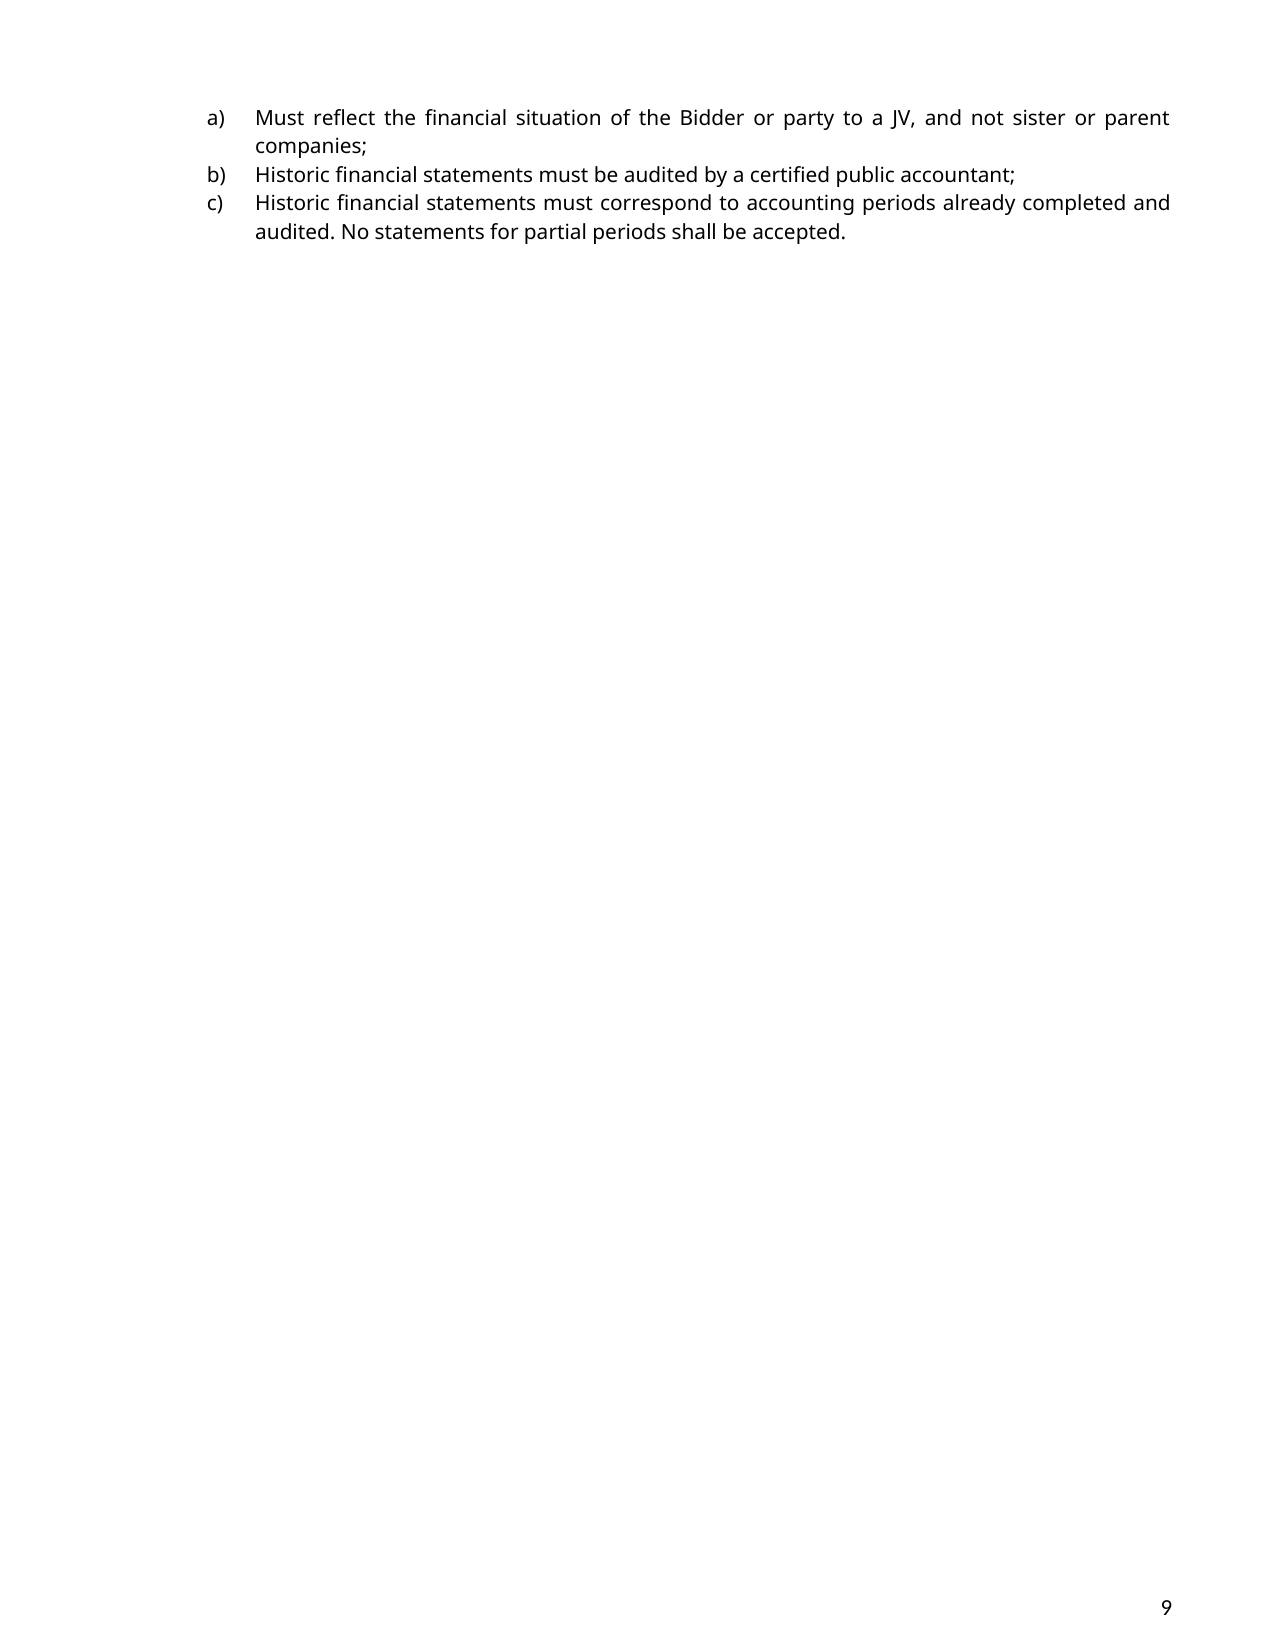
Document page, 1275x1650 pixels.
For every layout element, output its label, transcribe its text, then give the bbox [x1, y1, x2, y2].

list Historic financial statements must be audited by a certified public accountant; [207, 160, 1172, 188]
list Must reflect the financial situation of the Bidder or party to a JV, and not sister or parent companies; [207, 103, 1172, 160]
list Historic financial statements must correspond to accounting periods already completed and audited. No statements for partial periods shall be accepted. [207, 188, 1172, 245]
